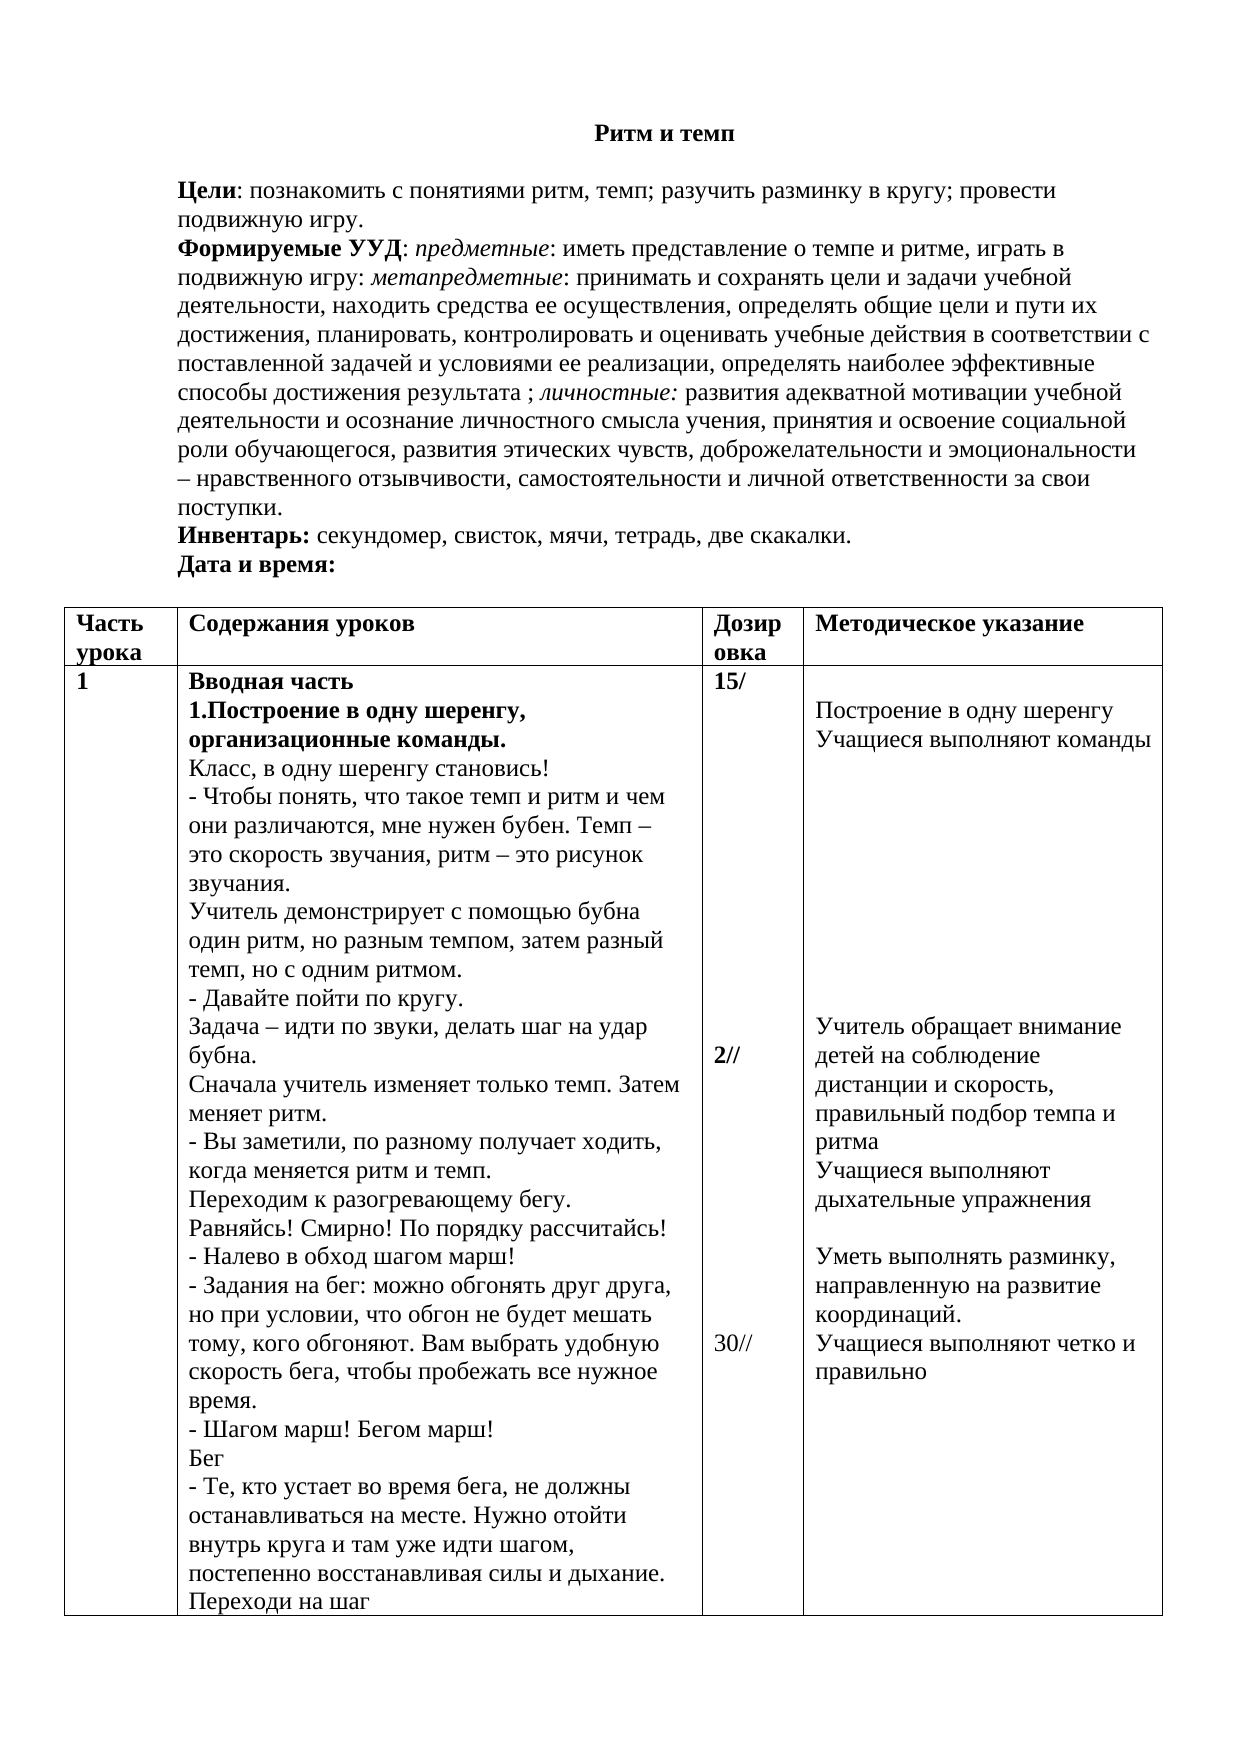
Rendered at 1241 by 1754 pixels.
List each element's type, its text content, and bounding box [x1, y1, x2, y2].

table_header Часть урока [65, 608, 177, 665]
table_cell 1 [65, 666, 177, 1615]
text Цели: познакомить с понятиями ритм, темп; разучить разминку в кругу; провести подвижную игру. [177, 176, 1152, 233]
text Дата и время: [177, 549, 1152, 578]
text Инвентарь: секундомер, свисток, мячи, тетрадь, две скакалки. [177, 521, 1152, 549]
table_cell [703, 666, 803, 1615]
text Формируемые УУД: предметные: иметь представление о темпе и ритме, играть в подвижную игру: метапредметные: принимать и сохранять цели и задачи учебной деятельности, находить средства ее осуществления, определять общие цели и пути их достижения, планировать, контролировать и оценивать учебные действия в соответствии с поставленной задачей и условиями ее реализации, определять наиболее эффективные способы достижения результата ; личностные: развития адекватной мотивации учебной деятельности и осознание личностного смысла учения, принятия и освоение социальной роли обучающегося, развития этических чувств, доброжелательности и эмоциональности – нравственного отзывчивости, самостоятельности и личной ответственности за свои поступки. [177, 233, 1152, 521]
table_header Содержания уроков [178, 608, 702, 665]
table_header Дозировка [703, 608, 803, 665]
table_header Методическое указание [804, 608, 1162, 665]
text Ритм и темп [177, 118, 1152, 147]
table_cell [178, 666, 702, 1615]
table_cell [804, 666, 1162, 1615]
